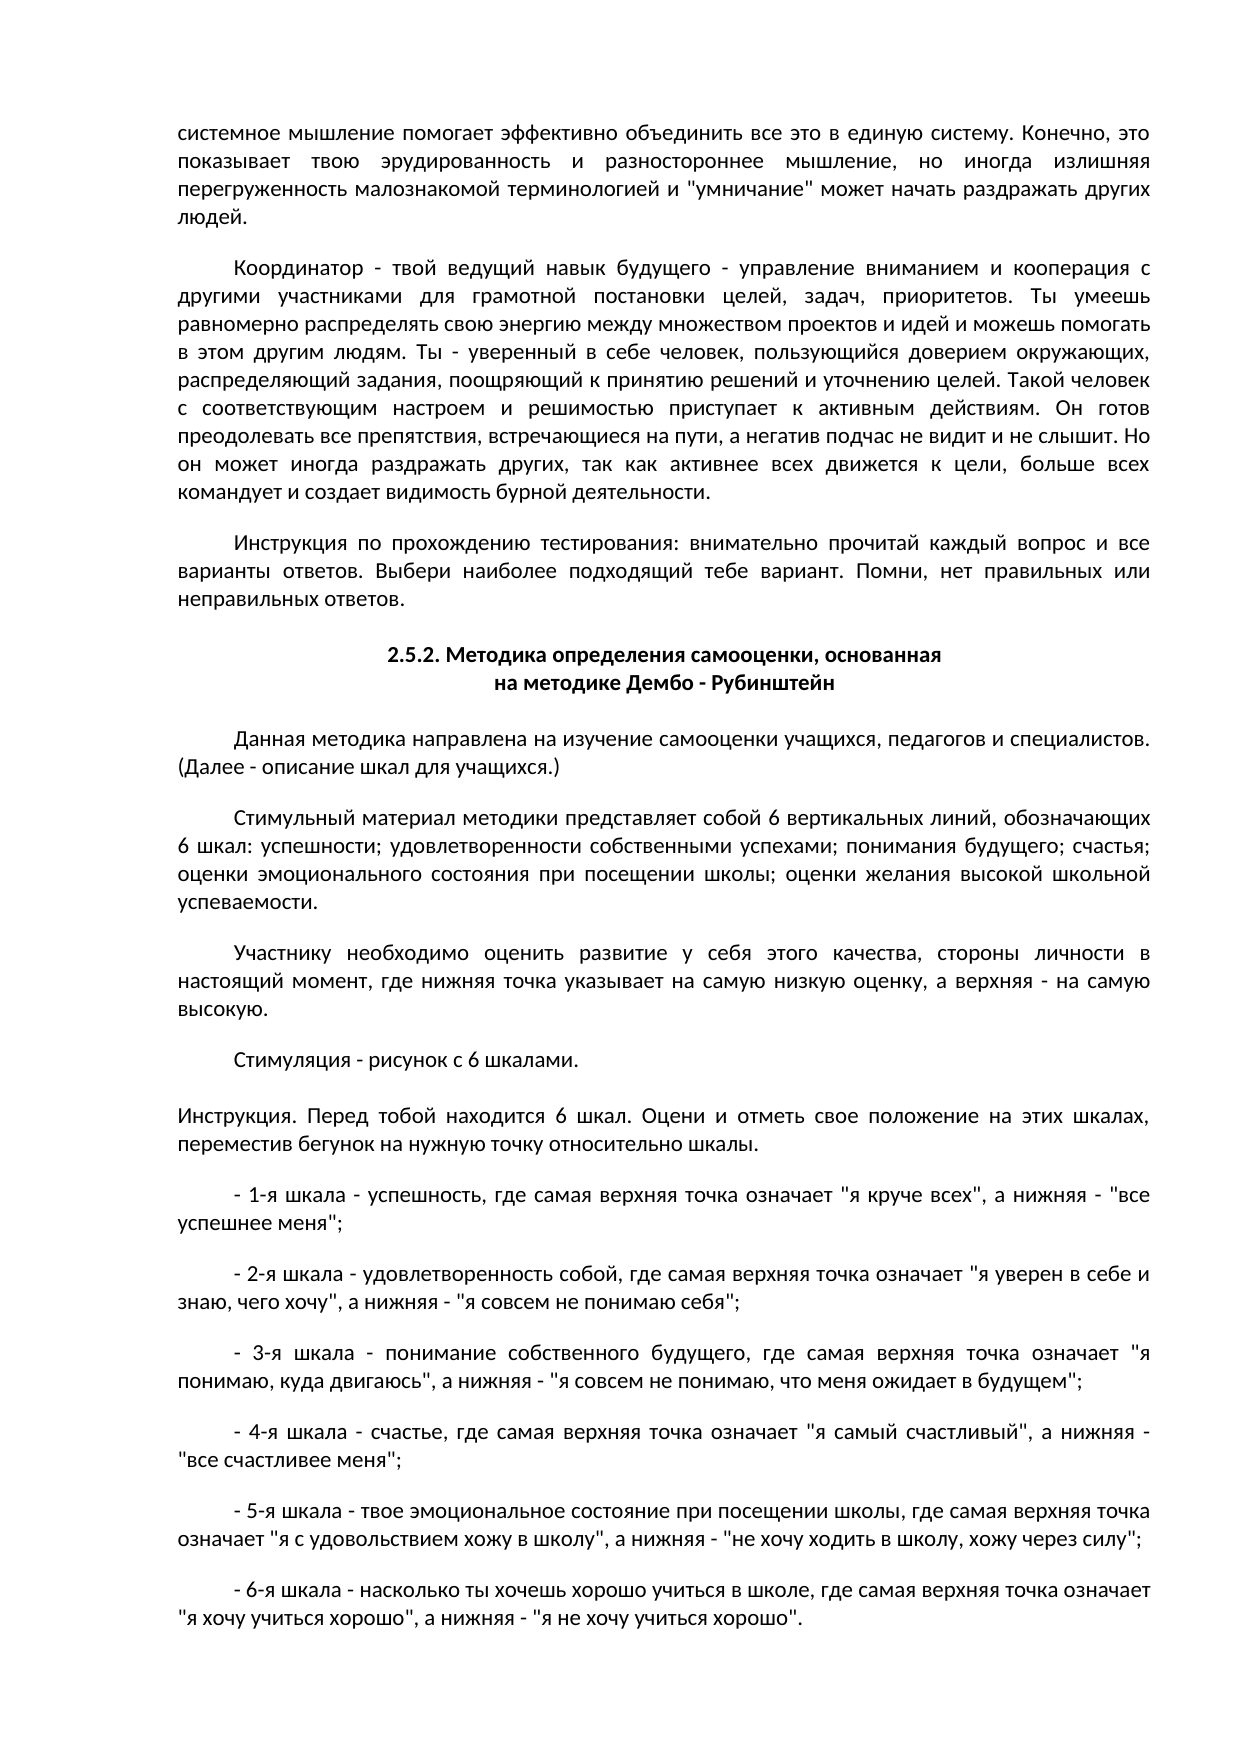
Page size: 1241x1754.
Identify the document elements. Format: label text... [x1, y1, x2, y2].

text - 2-я шкала - удовлетворенность собой, где самая верхняя точка означает "я уверен в себе и знаю, чего хочу", а нижняя - "я совсем не понимаю себя"; [177, 1259, 1152, 1315]
text Инструкция по прохождению тестирования: внимательно прочитай каждый вопрос и все варианты ответов. Выбери наиболее подходящий тебе вариант. Помни, нет правильных или неправильных ответов. [177, 528, 1152, 612]
text - 6-я шкала - насколько ты хочешь хорошо учиться в школе, где самая верхняя точка означает "я хочу учиться хорошо", а нижняя - "я не хочу учиться хорошо". [177, 1575, 1152, 1631]
text Стимуляция - рисунок с 6 шкалами. [177, 1045, 1152, 1073]
text Участнику необходимо оценить развитие у себя этого качества, стороны личности в настоящий момент, где нижняя точка указывает на самую низкую оценку, а верхняя - на самую высокую. [177, 938, 1152, 1022]
text Стимульный материал методики представляет собой 6 вертикальных линий, обозначающих 6 шкал: успешности; удовлетворенности собственными успехами; понимания будущего; счастья; оценки эмоционального состояния при посещении школы; оценки желания высокой школьной успеваемости. [177, 803, 1152, 915]
text Координатор - твой ведущий навык будущего - управление вниманием и кооперация с другими участниками для грамотной постановки целей, задач, приоритетов. Ты умеешь равномерно распределять свою энергию между множеством проектов и идей и можешь помогать в этом другим людям. Ты - уверенный в себе человек, пользующийся доверием окружающих, распределяющий задания, поощряющий к принятию решений и уточнению целей. Такой человек с соответствующим настроем и решимостью приступает к активным действиям. Он готов преодолевать все препятствия, встречающиеся на пути, а негатив подчас не видит и не слышит. Но он может иногда раздражать других, так как активнее всех движется к цели, больше всех командует и создает видимость бурной деятельности. [177, 253, 1152, 505]
text - 1-я шкала - успешность, где самая верхняя точка означает "я круче всех", а нижняя - "все успешнее меня"; [177, 1180, 1152, 1236]
title на методике Дембо - Рубинштейн [177, 668, 1152, 696]
text - 5-я шкала - твое эмоциональное состояние при посещении школы, где самая верхняя точка означает "я с удовольствием хожу в школу", а нижняя - "не хочу ходить в школу, хожу через силу"; [177, 1496, 1152, 1552]
text - 3-я шкала - понимание собственного будущего, где самая верхняя точка означает "я понимаю, куда двигаюсь", а нижняя - "я совсем не понимаю, что меня ожидает в будущем"; [177, 1338, 1152, 1394]
text Данная методика направлена на изучение самооценки учащихся, педагогов и специалистов. (Далее - описание шкал для учащихся.) [177, 724, 1152, 780]
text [177, 118, 1152, 230]
text - 4-я шкала - счастье, где самая верхняя точка означает "я самый счастливый", а нижняя - "все счастливее меня"; [177, 1417, 1152, 1473]
title 2.5.2. Методика определения самооценки, основанная [177, 640, 1152, 668]
text Инструкция. Перед тобой находится 6 шкал. Оцени и отметь свое положение на этих шкалах, переместив бегунок на нужную точку относительно шкалы. [177, 1101, 1152, 1157]
